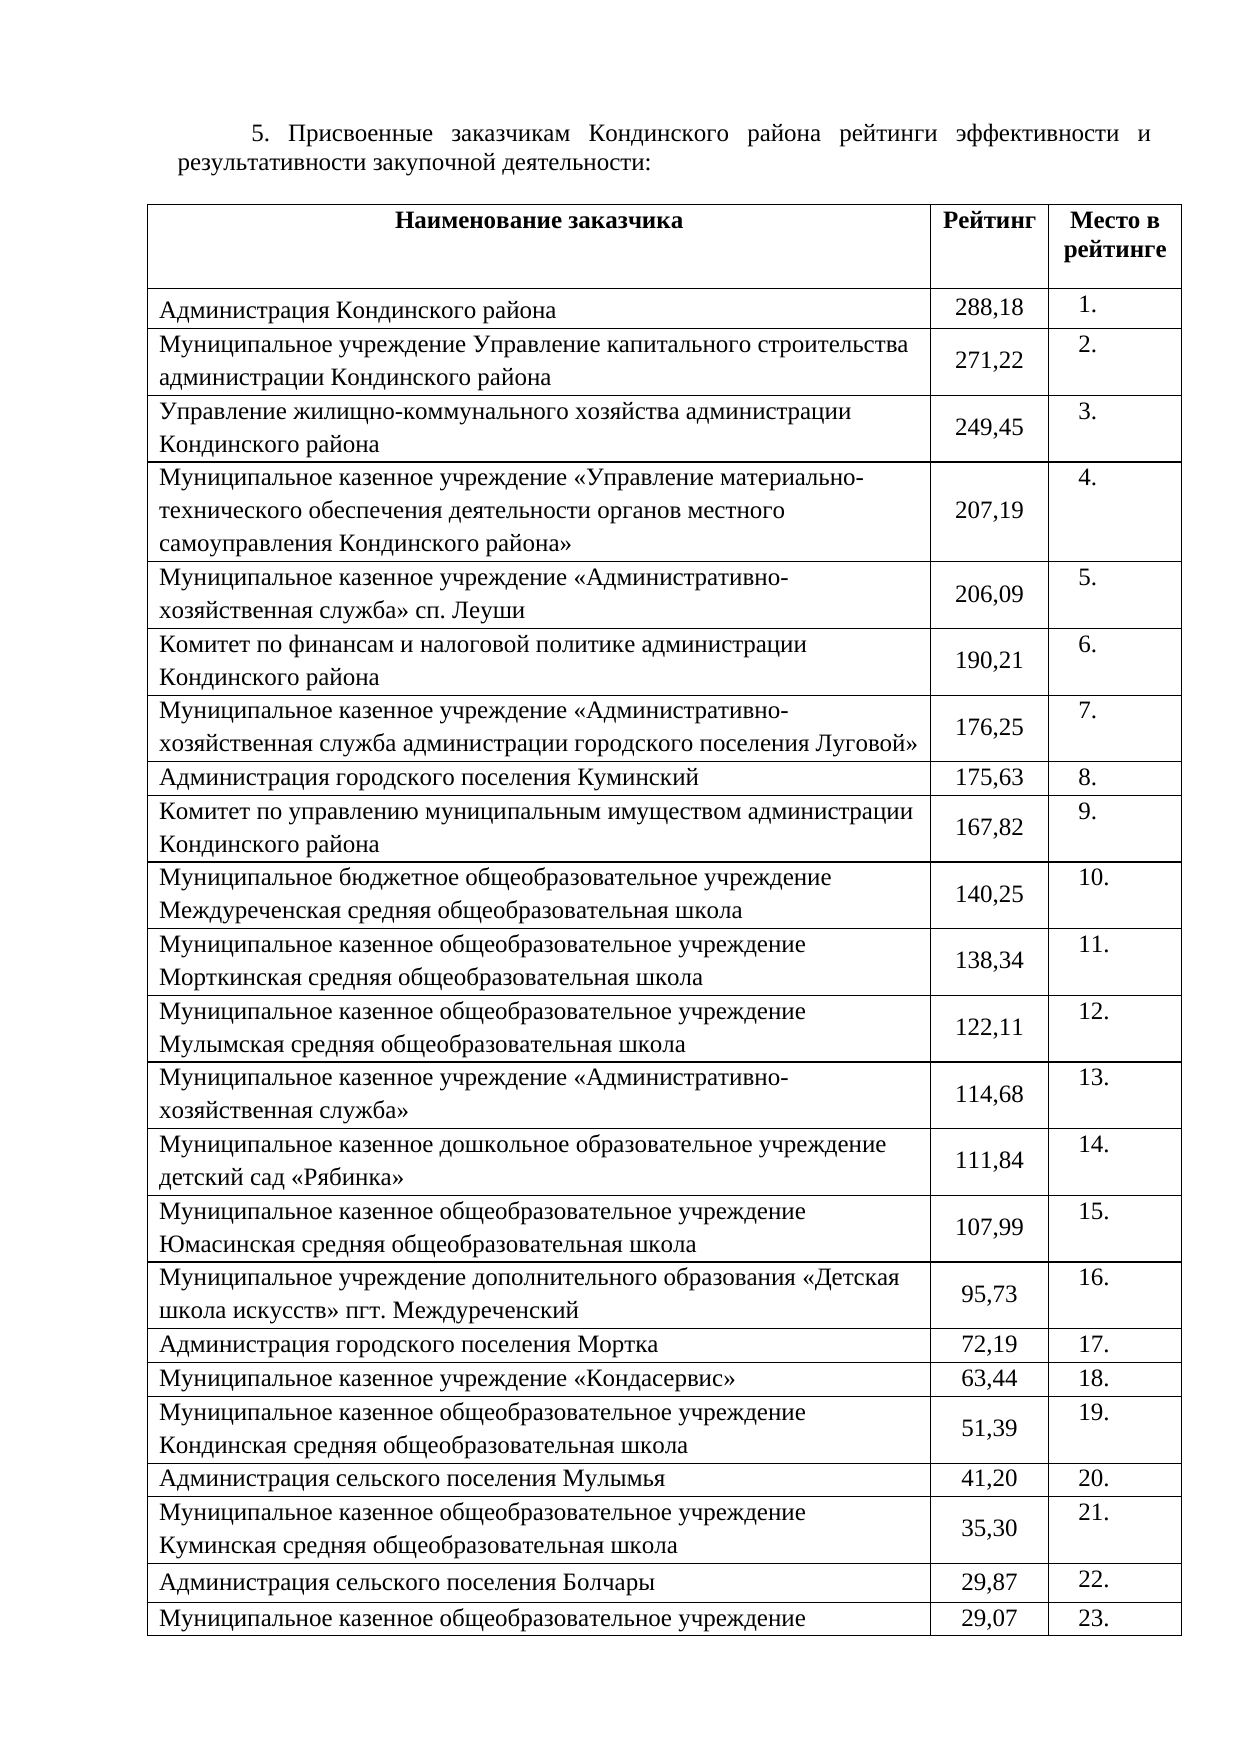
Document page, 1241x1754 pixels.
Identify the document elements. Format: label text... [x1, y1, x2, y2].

table_cell 114,68 [931, 1063, 1048, 1128]
table_cell [1049, 1603, 1181, 1635]
table_cell [1049, 1363, 1181, 1396]
table_cell Комитет по финансам и налоговой политике администрации Кондинского района [148, 629, 930, 694]
table_cell 175,63 [931, 762, 1048, 795]
table_cell 111,84 [931, 1129, 1048, 1195]
table_cell [1049, 863, 1181, 928]
table_cell [1049, 463, 1181, 561]
table_cell 206,09 [931, 562, 1048, 628]
table_cell Муниципальное казенное учреждение «Административно-хозяйственная служба» [148, 1063, 930, 1128]
table_cell 288,18 [931, 289, 1048, 328]
table_cell 176,25 [931, 696, 1048, 761]
table_cell Муниципальное казенное учреждение «Управление материально-технического обеспечения деятельности органов местного самоуправления Кондинского района» [148, 463, 930, 561]
table_cell [1049, 1497, 1181, 1563]
table_cell [1049, 562, 1181, 628]
table_cell [1049, 629, 1181, 694]
table_cell 138,34 [931, 929, 1048, 995]
table_cell Муниципальное казенное общеобразовательное учреждение Юмасинская средняя общеобразовательная школа [148, 1196, 930, 1261]
table_header Рейтинг [931, 205, 1048, 288]
table_cell [1049, 1129, 1181, 1195]
table_cell 207,19 [931, 463, 1048, 561]
table_header Место в рейтинге [1049, 205, 1181, 288]
table_cell [1049, 1397, 1181, 1462]
table_cell [1049, 762, 1181, 795]
table_cell 29,07 [931, 1603, 1048, 1635]
table_cell [1049, 1263, 1181, 1328]
table_cell 63,44 [931, 1363, 1048, 1396]
table_cell Муниципальное казенное общеобразовательное учреждение Морткинская средняя общеобразовательная школа [148, 929, 930, 995]
table_cell Комитет по управлению муниципальным имуществом администрации Кондинского района [148, 796, 930, 861]
table_cell Администрация сельского поселения Мулымья [148, 1464, 930, 1496]
table_cell [1049, 1063, 1181, 1128]
table_cell Муниципальное казенное общеобразовательное учреждение Куминская средняя общеобразовательная школа [148, 1497, 930, 1563]
table_cell 167,82 [931, 796, 1048, 861]
table_cell 107,99 [931, 1196, 1048, 1261]
text 5. Присвоенные заказчикам Кондинского района рейтинги эффективности и результативности закупочной деятельности: [177, 118, 1152, 176]
table_cell [1049, 696, 1181, 761]
table_cell 271,22 [931, 329, 1048, 395]
table_cell [1049, 1196, 1181, 1261]
table_cell [1049, 396, 1181, 461]
table_cell 35,30 [931, 1497, 1048, 1563]
table_cell [1049, 1564, 1181, 1602]
table_cell [1049, 996, 1181, 1061]
table_cell 51,39 [931, 1397, 1048, 1462]
table_cell Муниципальное учреждение Управление капитального строительства администрации Кондинского района [148, 329, 930, 395]
table_cell 122,11 [931, 996, 1048, 1061]
table_cell 95,73 [931, 1263, 1048, 1328]
table_cell Администрация Кондинского района [148, 289, 930, 328]
table_cell Администрация городского поселения Куминский [148, 762, 930, 795]
table_cell Администрация сельского поселения Болчары [148, 1564, 930, 1602]
table_cell [1049, 1329, 1181, 1362]
table_cell [1049, 329, 1181, 395]
table_cell Муниципальное учреждение дополнительного образования «Детская школа искусств» пгт. Междуреченский [148, 1263, 930, 1328]
table_cell Управление жилищно-коммунального хозяйства администрации Кондинского района [148, 396, 930, 461]
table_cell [148, 1603, 930, 1635]
table_cell 190,21 [931, 629, 1048, 694]
table_cell [1049, 1464, 1181, 1496]
table_cell Муниципальное казенное учреждение «Административно-хозяйственная служба администрации городского поселения Луговой» [148, 696, 930, 761]
table_cell 140,25 [931, 863, 1048, 928]
table_cell Муниципальное казенное учреждение «Кондасервис» [148, 1363, 930, 1396]
table_cell Муниципальное казенное учреждение «Административно-хозяйственная служба» сп. Леуши [148, 562, 930, 628]
table_cell 72,19 [931, 1329, 1048, 1362]
table_cell [1049, 289, 1181, 328]
table_cell [1049, 796, 1181, 861]
table_header Наименование заказчика [148, 205, 930, 288]
table_cell 41,20 [931, 1464, 1048, 1496]
table_cell Администрация городского поселения Мортка [148, 1329, 930, 1362]
table_cell Муниципальное казенное дошкольное образовательное учреждение детский сад «Рябинка» [148, 1129, 930, 1195]
table_cell Муниципальное казенное общеобразовательное учреждение Кондинская средняя общеобразовательная школа [148, 1397, 930, 1462]
table_cell [1049, 929, 1181, 995]
table_cell 249,45 [931, 396, 1048, 461]
table_cell 29,87 [931, 1564, 1048, 1602]
table_cell Муниципальное казенное общеобразовательное учреждение Мулымская средняя общеобразовательная школа [148, 996, 930, 1061]
table_cell Муниципальное бюджетное общеобразовательное учреждение Междуреченская средняя общеобразовательная школа [148, 863, 930, 928]
